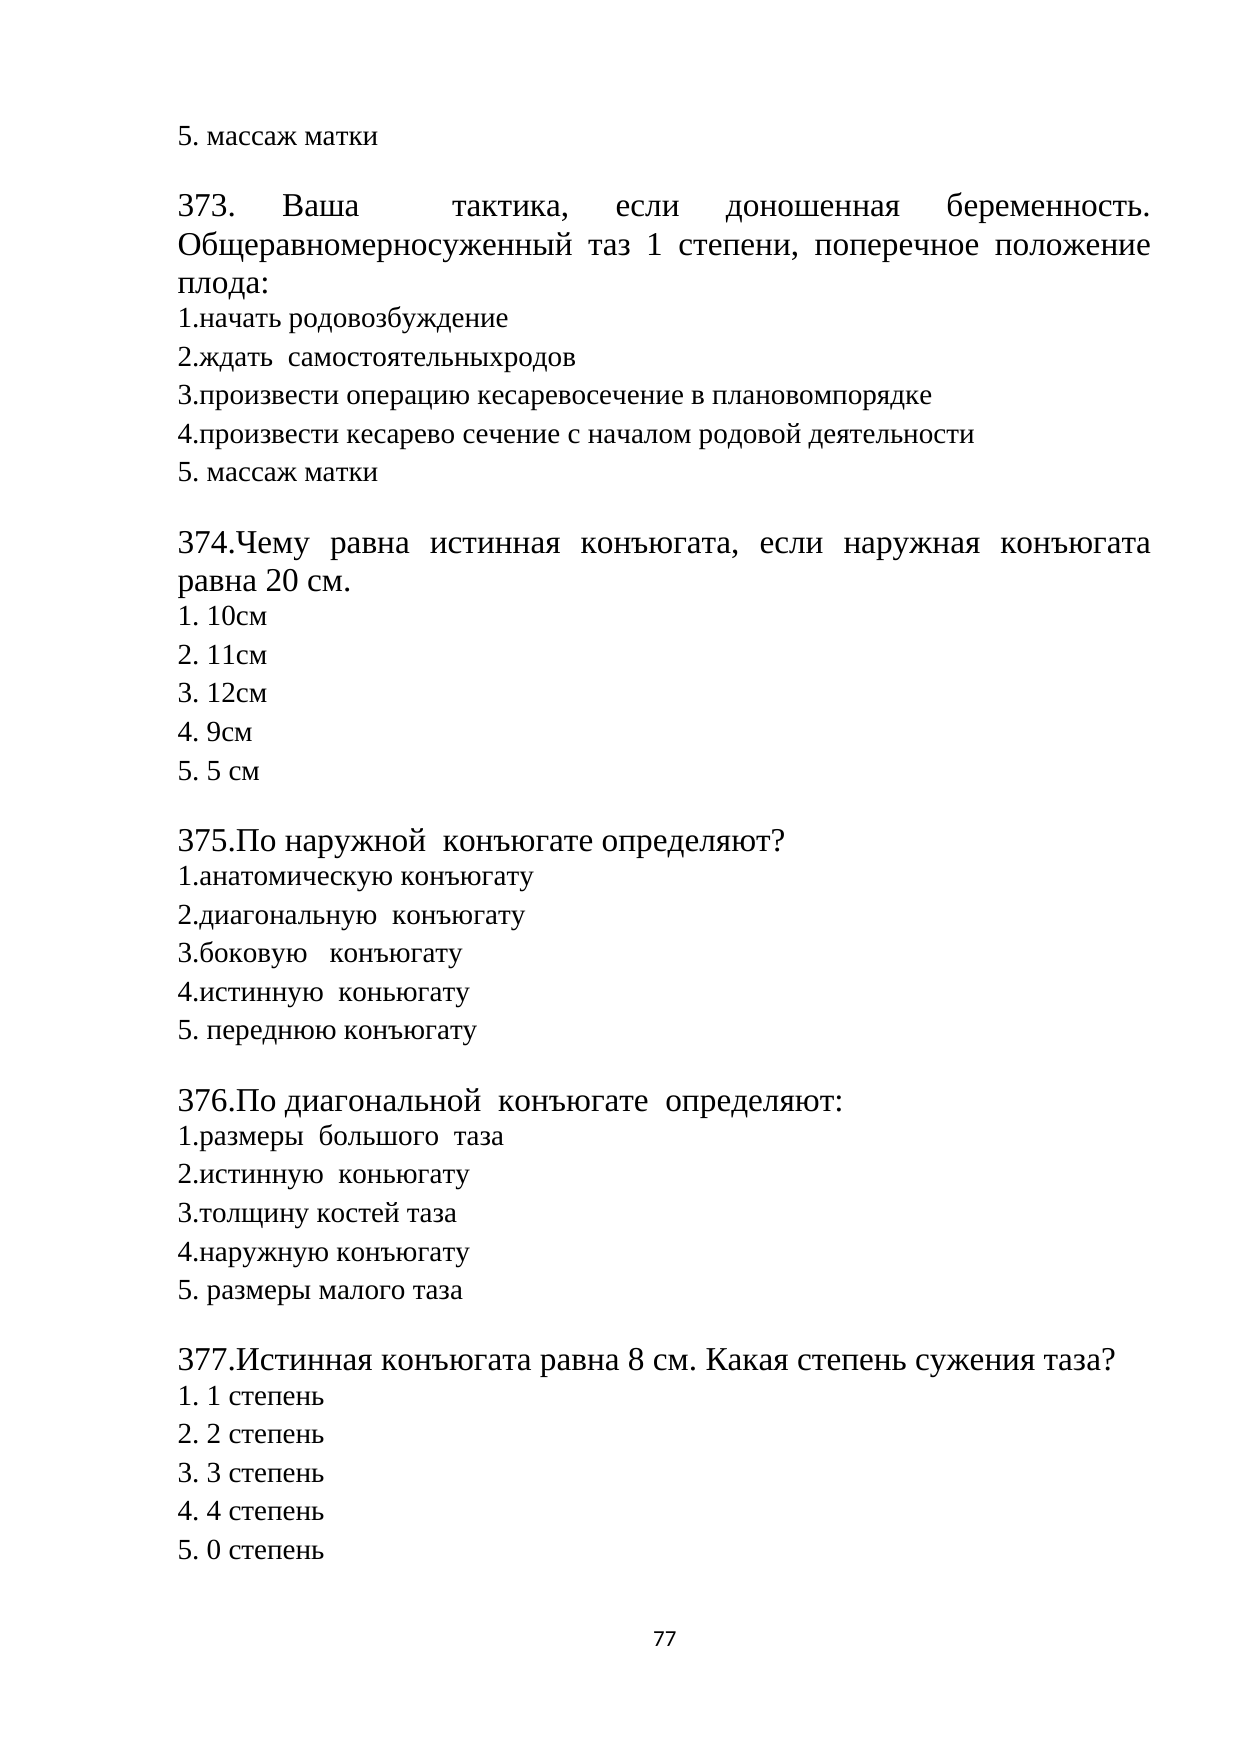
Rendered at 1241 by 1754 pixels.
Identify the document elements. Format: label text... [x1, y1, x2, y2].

text 2.диагональную конъюгату [177, 897, 1152, 930]
text 1. 1 степень [177, 1378, 1152, 1411]
text 3.боковую конъюгату [177, 935, 1152, 969]
text 4. 9см [177, 714, 1152, 748]
text 376.По диагональной конъюгате определяют: [177, 1080, 1152, 1118]
text 374.Чему равна истинная конъюгата, если наружная конъюгата равна 20 см. [177, 522, 1152, 598]
text 3. 3 степень [177, 1455, 1152, 1488]
text 5. размеры малого таза [177, 1272, 1152, 1306]
text 3.произвести операцию кесаревосечение в плановомпорядке [177, 377, 1152, 411]
text 2.истинную коньюгату [177, 1157, 1152, 1190]
text 4.произвести кесарево сечение с началом родовой деятельности [177, 416, 1152, 449]
text 4. 4 степень [177, 1493, 1152, 1527]
text 5. 0 степень [177, 1532, 1152, 1566]
text 3. 12см [177, 676, 1152, 709]
text 2. 11см [177, 637, 1152, 671]
text 2.ждать самостоятельныхродов [177, 339, 1152, 372]
text 1.начать родовозбуждение [177, 300, 1152, 334]
text 5. 5 см [177, 753, 1152, 786]
text 373. Ваша тактика, если доношенная беременность. Общеравномерносуженный таз 1 степени, поперечное положение плода: [177, 185, 1152, 300]
text 1. 10см [177, 598, 1152, 632]
text 375.По наружной конъюгате определяют? [177, 820, 1152, 858]
text 1.анатомическую конъюгату [177, 858, 1152, 892]
text 377.Истинная конъюгата равна 8 см. Какая степень сужения таза? [177, 1339, 1152, 1378]
text 5. массаж матки [177, 454, 1152, 488]
text 2. 2 степень [177, 1416, 1152, 1450]
text 5. переднюю конъюгату [177, 1012, 1152, 1046]
text 1.размеры большого таза [177, 1118, 1152, 1152]
text 4.истинную коньюгату [177, 974, 1152, 1007]
text 3.толщину костей таза [177, 1195, 1152, 1229]
text 4.наружную конъюгату [177, 1234, 1152, 1267]
text 5. массаж матки [177, 118, 1152, 152]
